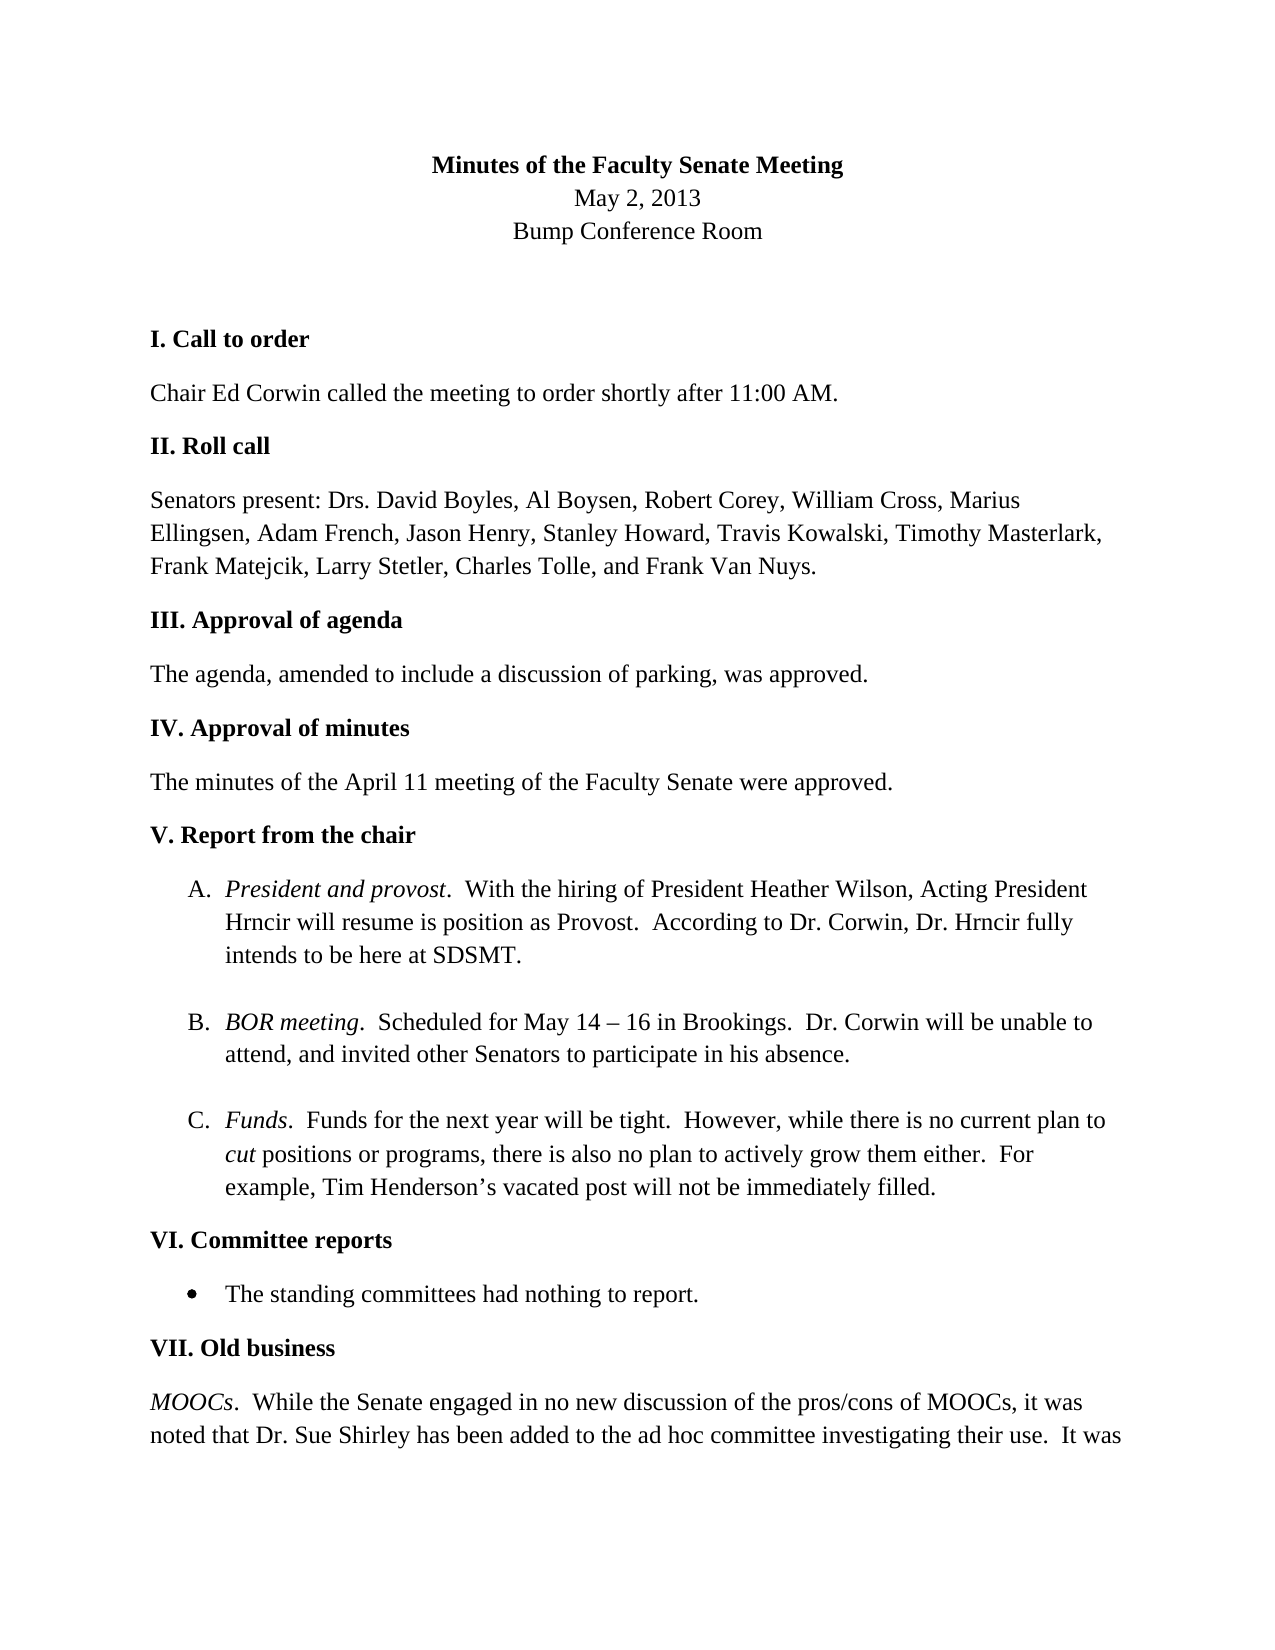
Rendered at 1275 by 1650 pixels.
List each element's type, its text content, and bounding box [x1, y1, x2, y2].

text The minutes of the April 11 meeting of the Faculty Senate were approved. [150, 767, 1125, 796]
text VI. Committee reports [150, 1226, 1125, 1254]
text Minutes of the Faculty Senate Meeting [150, 150, 1125, 179]
text The agenda, amended to include a discussion of parking, was approved. [150, 659, 1125, 688]
text Senators present: Drs. David Boyles, Al Boysen, Robert Corey, William Cross, Marius Ellingsen, Adam French, Jason Henry, Stanley Howard, Travis Kowalski, Timothy Masterlark, Frank Matejcik, Larry Stetler, Charles Tolle, and Frank Van Nuys. [150, 485, 1125, 580]
text May 2, 2013 [150, 183, 1125, 212]
text V. Report from the chair [150, 821, 1125, 849]
text Chair Ed Corwin called the meeting to order shortly after 11:00 AM. [150, 378, 1125, 406]
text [150, 1387, 1125, 1449]
text I. Call to order [150, 324, 1125, 352]
list President and provost. With the hiring of President Heather Wilson, Acting President Hrncir will resume is position as Provost. According to Dr. Corwin, Dr. Hrncir fully intends to be here at SDSMT. [187, 874, 1125, 969]
text III. Approval of agenda [150, 605, 1125, 634]
text Bump Conference Room [150, 216, 1125, 245]
text II. Roll call [150, 431, 1125, 460]
text VII. Old business [150, 1333, 1125, 1362]
text IV. Approval of minutes [150, 713, 1125, 742]
list The standing committees had nothing to report. [187, 1279, 1125, 1308]
list Funds. Funds for the next year will be tight. However, while there is no current plan to cut positions or programs, there is also no plan to actively grow them either. For example, Tim Henderson’s vacated post will not be immediately filled. [187, 1106, 1125, 1200]
list BOR meeting. Scheduled for May 14 – 16 in Brookings. Dr. Corwin will be unable to attend, and invited other Senators to participate in his absence. [187, 1007, 1125, 1068]
